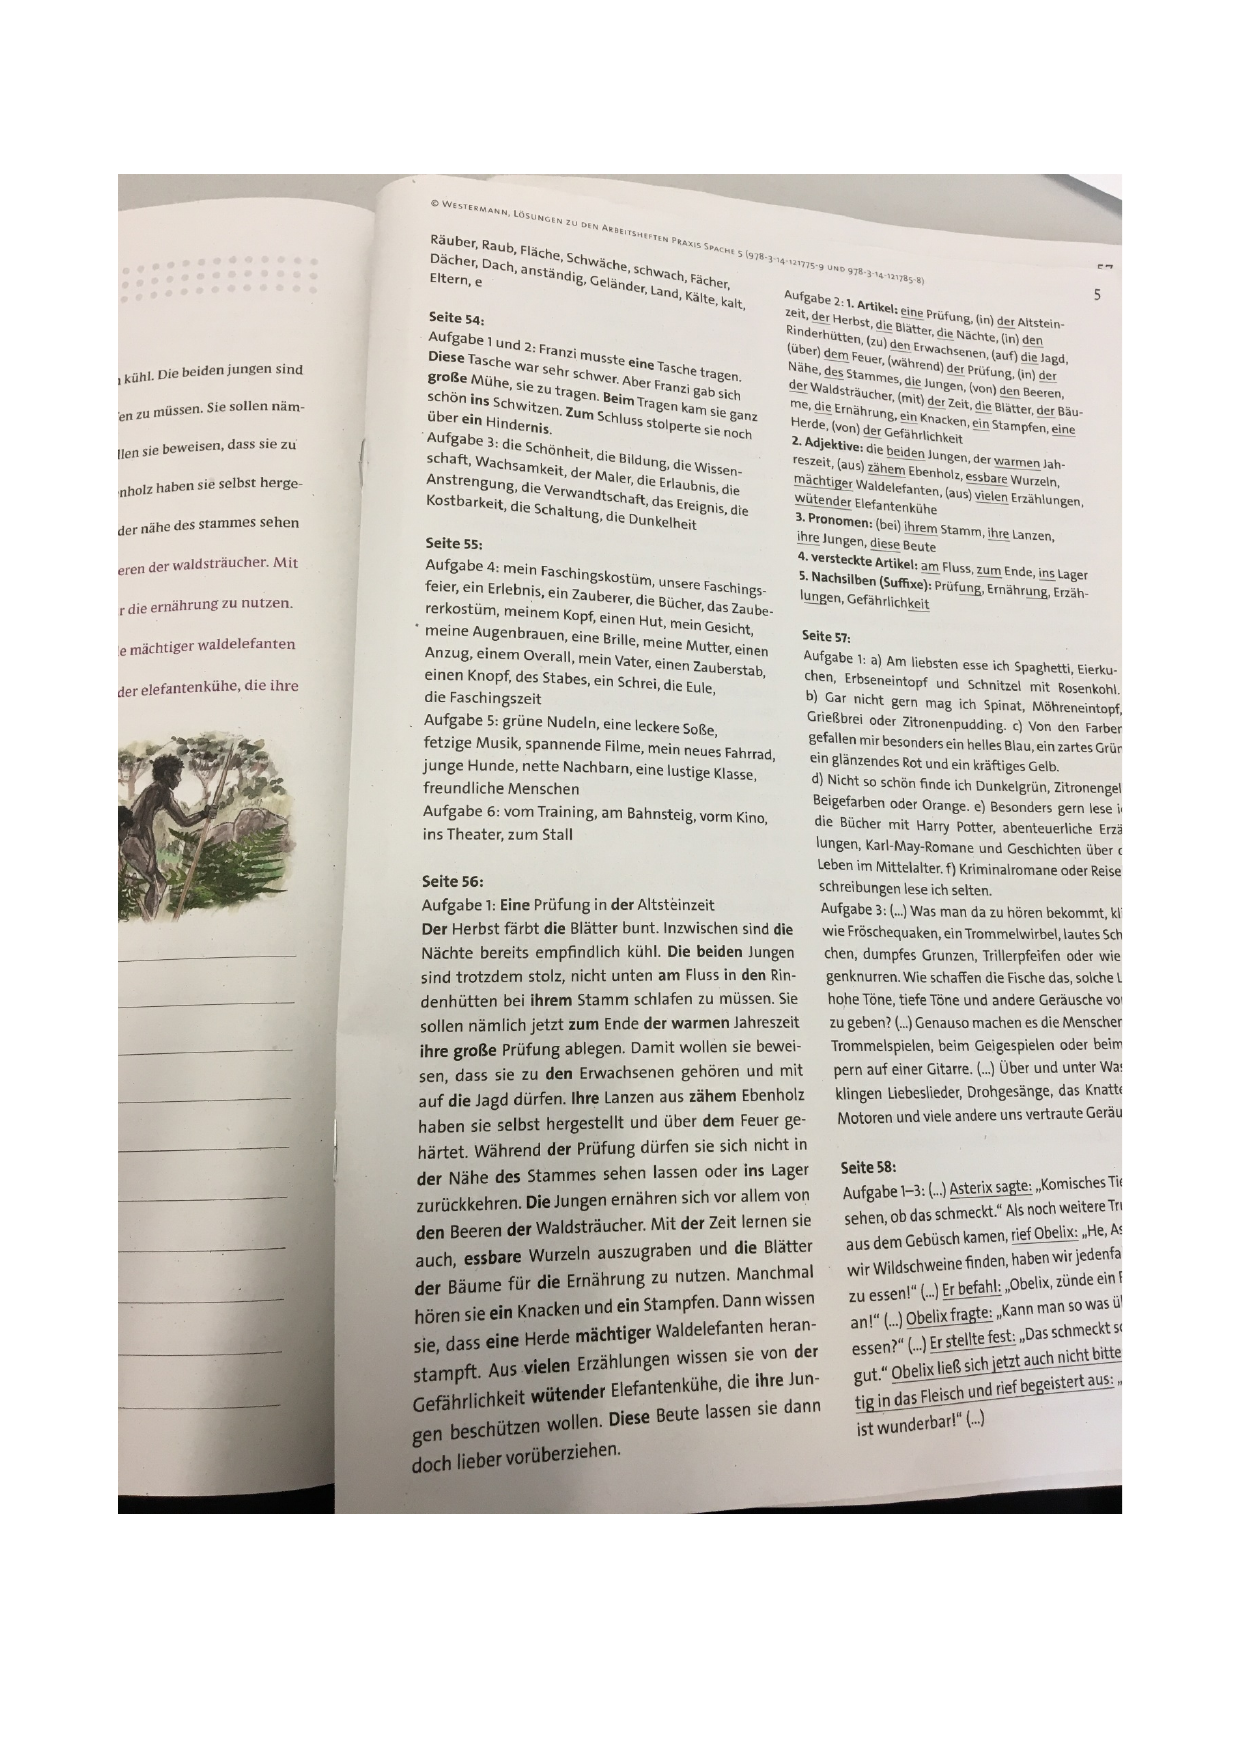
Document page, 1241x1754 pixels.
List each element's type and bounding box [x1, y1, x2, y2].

picture [118, 174, 1123, 1514]
